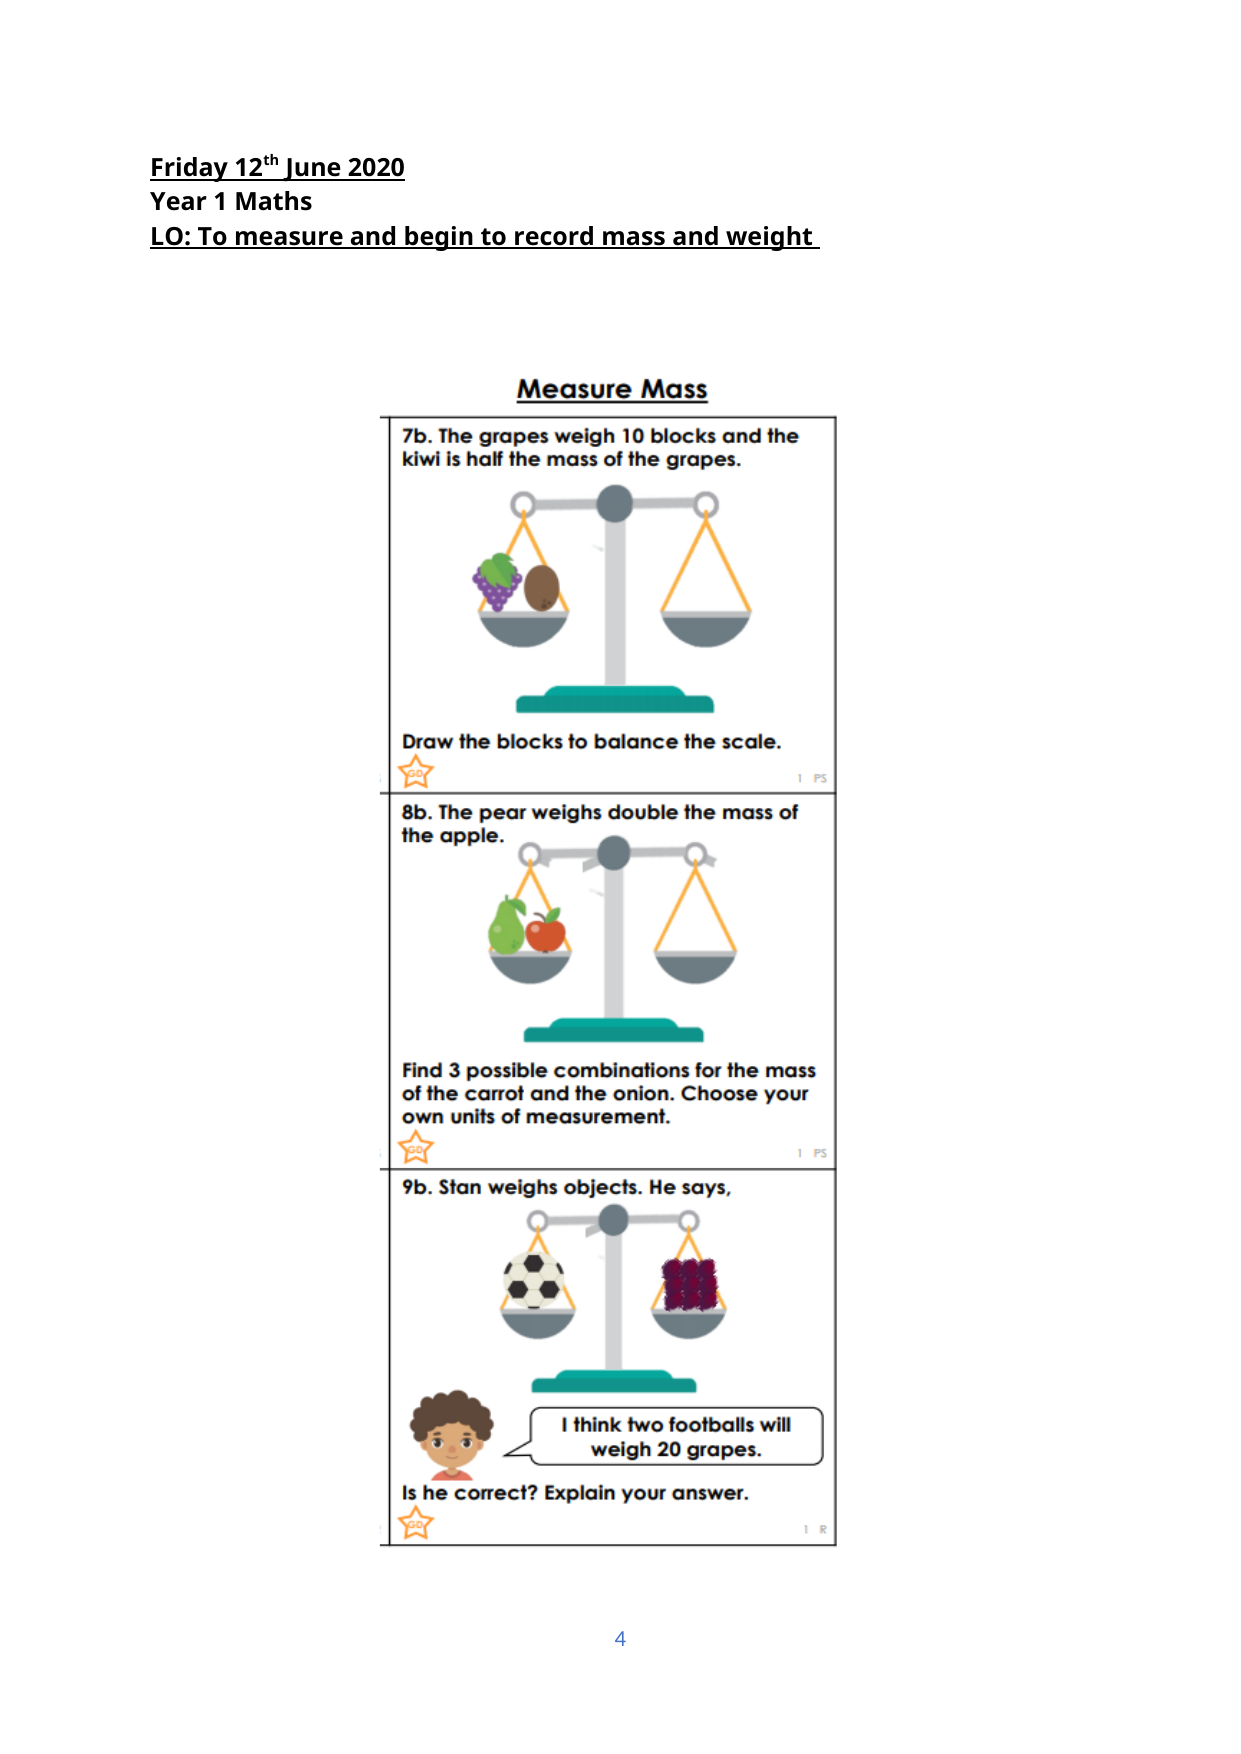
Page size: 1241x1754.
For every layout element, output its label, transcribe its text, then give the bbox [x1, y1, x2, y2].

text LO: To measure and begin to record mass and weight [150, 218, 1090, 252]
picture [379, 365, 852, 1561]
text Friday 12th June 2020 [150, 150, 1090, 184]
text Year 1 Maths [150, 184, 1090, 218]
